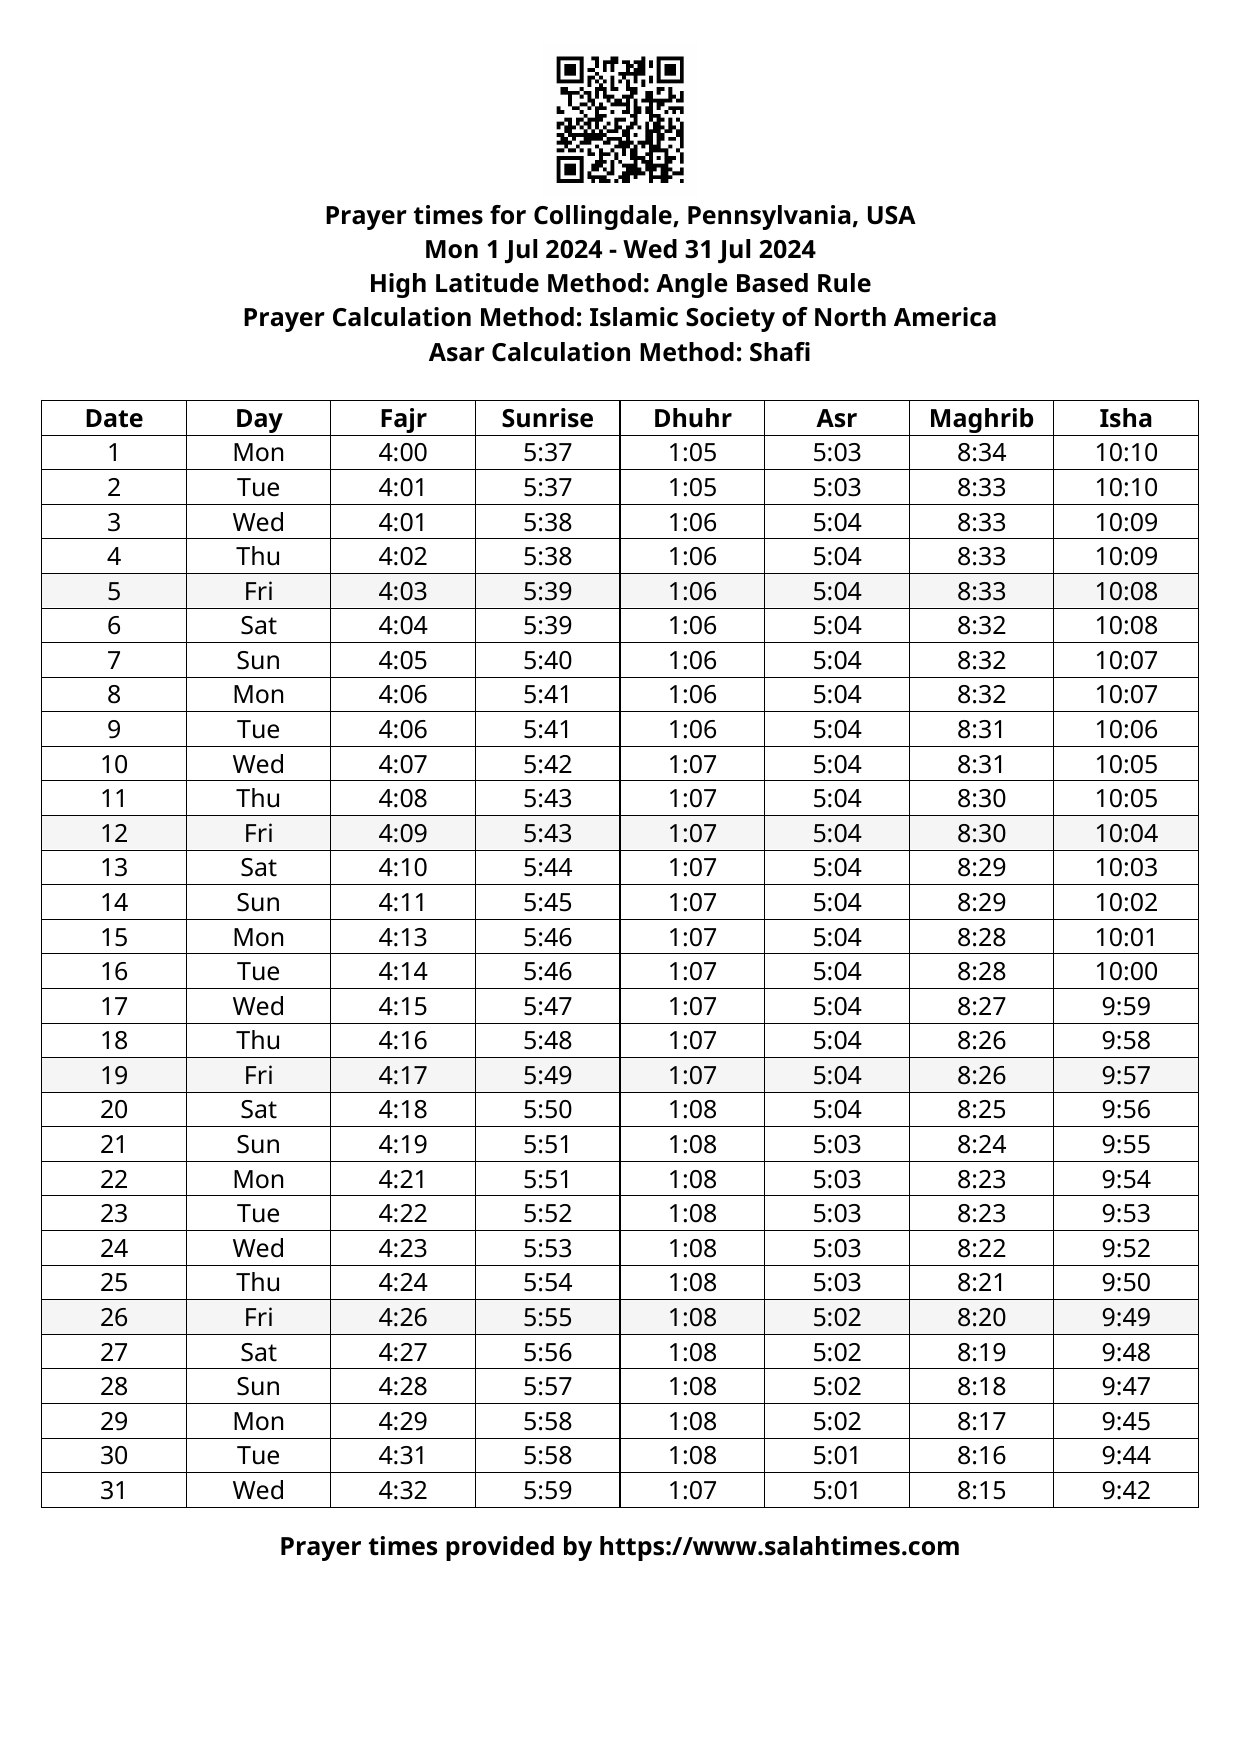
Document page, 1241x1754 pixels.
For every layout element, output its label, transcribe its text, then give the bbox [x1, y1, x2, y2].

table_cell 5:49 [476, 1058, 619, 1092]
table_cell 20 [42, 1093, 186, 1126]
table_cell 8:31 [910, 712, 1053, 746]
table_cell 4:29 [331, 1404, 475, 1437]
table_cell 8:34 [910, 436, 1053, 469]
table_cell 10:09 [1054, 505, 1198, 538]
table_cell 8:32 [910, 643, 1053, 677]
table_cell 5:03 [765, 1162, 909, 1195]
table_cell 4:02 [331, 539, 475, 573]
text Prayer times provided by https://www.salahtimes.com [42, 1528, 1198, 1563]
table_cell 8:18 [910, 1369, 1053, 1403]
table_cell 5:03 [765, 1231, 909, 1264]
table_cell 5:56 [476, 1335, 619, 1368]
table_cell 5:45 [476, 885, 619, 919]
table_cell 1:07 [621, 781, 764, 815]
table_cell 1:06 [621, 678, 764, 711]
table_cell 8:33 [910, 470, 1053, 504]
table_cell Sun [187, 1127, 330, 1161]
table_cell 8:26 [910, 1058, 1053, 1092]
table_cell 5:04 [765, 1093, 909, 1126]
text Prayer times for Collingdale, Pennsylvania, USA [42, 198, 1198, 232]
table_cell 9:50 [1054, 1266, 1198, 1299]
table_cell 4:01 [331, 505, 475, 538]
table_cell 1:08 [621, 1196, 764, 1230]
table_cell 5:04 [765, 851, 909, 884]
table_cell 19 [42, 1058, 186, 1092]
table_cell 8:19 [910, 1335, 1053, 1368]
table_cell 10:05 [1054, 781, 1198, 815]
table_cell 17 [42, 989, 186, 1022]
table_cell 4:18 [331, 1093, 475, 1126]
table_cell 30 [42, 1439, 186, 1472]
table_cell 8:27 [910, 989, 1053, 1022]
table_cell 4:17 [331, 1058, 475, 1092]
table_cell 8:23 [910, 1196, 1053, 1230]
table_cell Mon [187, 920, 330, 953]
table_cell 10:05 [1054, 747, 1198, 780]
table_cell 1:07 [621, 1024, 764, 1057]
table_cell 4:32 [331, 1473, 475, 1507]
table_cell Fri [187, 1300, 330, 1334]
table_cell 9:44 [1054, 1439, 1198, 1472]
table_cell 10:03 [1054, 851, 1198, 884]
table_cell 5:02 [765, 1404, 909, 1437]
table_cell 9:42 [1054, 1473, 1198, 1507]
table_cell 9:55 [1054, 1127, 1198, 1161]
table_cell 5:47 [476, 989, 619, 1022]
table_cell Sat [187, 851, 330, 884]
table_cell 5:03 [765, 1266, 909, 1299]
table_cell 5:43 [476, 816, 619, 849]
table_cell 8:28 [910, 954, 1053, 988]
table_cell 1:07 [621, 920, 764, 953]
table_cell 8:22 [910, 1231, 1053, 1264]
table_cell 1:07 [621, 816, 764, 849]
table_cell Fri [187, 816, 330, 849]
table_cell 7 [42, 643, 186, 677]
table_cell 10:10 [1054, 470, 1198, 504]
table_cell 10:06 [1054, 712, 1198, 746]
table_cell 5:01 [765, 1439, 909, 1472]
table_cell 4:01 [331, 470, 475, 504]
table_cell 5:04 [765, 989, 909, 1022]
table_cell 4:27 [331, 1335, 475, 1368]
table_cell Tue [187, 954, 330, 988]
table_cell 4:11 [331, 885, 475, 919]
table_cell 8:33 [910, 574, 1053, 607]
table_cell Fri [187, 574, 330, 607]
table_cell 10:07 [1054, 643, 1198, 677]
table_cell 27 [42, 1335, 186, 1368]
table_cell 4:06 [331, 678, 475, 711]
table_cell 5:04 [765, 678, 909, 711]
table_cell 5:04 [765, 885, 909, 919]
table_cell 1:06 [621, 712, 764, 746]
table_cell 5:02 [765, 1369, 909, 1403]
table_cell 5:51 [476, 1162, 619, 1195]
table_cell 4:21 [331, 1162, 475, 1195]
table_cell Wed [187, 505, 330, 538]
table_cell 1:05 [621, 470, 764, 504]
table_cell 8:16 [910, 1439, 1053, 1472]
text High Latitude Method: Angle Based Rule [42, 266, 1198, 300]
table_cell 8:29 [910, 885, 1053, 919]
table_cell 4:23 [331, 1231, 475, 1264]
table_cell 10 [42, 747, 186, 780]
table_cell 12 [42, 816, 186, 849]
table_cell 4:03 [331, 574, 475, 607]
table_cell 6 [42, 609, 186, 642]
table_cell 1:07 [621, 1058, 764, 1092]
table_cell 5:04 [765, 574, 909, 607]
table_cell 25 [42, 1266, 186, 1299]
table_cell Wed [187, 747, 330, 780]
table_cell 4:10 [331, 851, 475, 884]
table_cell 1:07 [621, 954, 764, 988]
table_cell 13 [42, 851, 186, 884]
table_cell 2 [42, 470, 186, 504]
table_cell 8:25 [910, 1093, 1053, 1126]
table_cell 11 [42, 781, 186, 815]
table_cell 5:41 [476, 712, 619, 746]
table_cell 16 [42, 954, 186, 988]
table_cell 9:57 [1054, 1058, 1198, 1092]
table_cell 9 [42, 712, 186, 746]
table_cell 4:19 [331, 1127, 475, 1161]
table_cell 28 [42, 1369, 186, 1403]
table_cell Tue [187, 470, 330, 504]
table_cell Thu [187, 781, 330, 815]
table_cell 1 [42, 436, 186, 469]
table_cell 1:08 [621, 1162, 764, 1195]
table_cell 10:08 [1054, 609, 1198, 642]
table_cell 5:04 [765, 643, 909, 677]
table_cell 1:08 [621, 1093, 764, 1126]
table_cell 1:07 [621, 851, 764, 884]
table_cell 5:04 [765, 781, 909, 815]
table_cell 5:02 [765, 1300, 909, 1334]
table_cell 1:06 [621, 609, 764, 642]
table_cell 8:23 [910, 1162, 1053, 1195]
table_cell 1:08 [621, 1231, 764, 1264]
table_cell 10:07 [1054, 678, 1198, 711]
table_cell 10:09 [1054, 539, 1198, 573]
table_cell 8:33 [910, 539, 1053, 573]
table_cell 5:43 [476, 781, 619, 815]
table_cell 8:30 [910, 816, 1053, 849]
table_cell 15 [42, 920, 186, 953]
table_cell 8:17 [910, 1404, 1053, 1437]
table_cell 4:06 [331, 712, 475, 746]
table_cell 24 [42, 1231, 186, 1264]
table_cell 8:33 [910, 505, 1053, 538]
table_header Fajr [331, 401, 475, 434]
table_cell 1:07 [621, 885, 764, 919]
table_cell 5:02 [765, 1335, 909, 1368]
table_cell 8:30 [910, 781, 1053, 815]
table_cell Tue [187, 1196, 330, 1230]
table_cell 8:26 [910, 1024, 1053, 1057]
table_cell 5:55 [476, 1300, 619, 1334]
table_cell 1:08 [621, 1127, 764, 1161]
table_cell 1:07 [621, 1473, 764, 1507]
table_cell 4:00 [331, 436, 475, 469]
table_cell 8 [42, 678, 186, 711]
table_cell 5:46 [476, 920, 619, 953]
table_cell Wed [187, 1231, 330, 1264]
table_cell 4:04 [331, 609, 475, 642]
table_cell 1:08 [621, 1335, 764, 1368]
table_cell 8:31 [910, 747, 1053, 780]
table_cell 4:24 [331, 1266, 475, 1299]
table_cell 9:47 [1054, 1369, 1198, 1403]
table_cell 1:06 [621, 505, 764, 538]
table_cell 5:50 [476, 1093, 619, 1126]
table_cell 26 [42, 1300, 186, 1334]
table_cell 31 [42, 1473, 186, 1507]
table_cell 4:26 [331, 1300, 475, 1334]
table_cell 9:52 [1054, 1231, 1198, 1264]
table_cell 9:54 [1054, 1162, 1198, 1195]
table_cell 5:41 [476, 678, 619, 711]
table_cell 5:04 [765, 747, 909, 780]
table_cell 5:03 [765, 436, 909, 469]
table_cell 1:06 [621, 643, 764, 677]
table_cell 1:06 [621, 539, 764, 573]
table_cell 5:01 [765, 1473, 909, 1507]
table_header Dhuhr [621, 401, 764, 434]
text Prayer Calculation Method: Islamic Society of North America [42, 300, 1198, 334]
picture [542, 41, 699, 198]
table_cell 4:08 [331, 781, 475, 815]
table_cell 5:39 [476, 574, 619, 607]
text Asar Calculation Method: Shafi [42, 334, 1198, 368]
table_cell 4:14 [331, 954, 475, 988]
table_cell 10:10 [1054, 436, 1198, 469]
table_cell Mon [187, 1404, 330, 1437]
table_cell 5:53 [476, 1231, 619, 1264]
table_cell 1:06 [621, 574, 764, 607]
table_cell 5:59 [476, 1473, 619, 1507]
table_cell 4:28 [331, 1369, 475, 1403]
table_cell Wed [187, 1473, 330, 1507]
table_cell 5:38 [476, 539, 619, 573]
table_cell 9:48 [1054, 1335, 1198, 1368]
table_cell Sat [187, 609, 330, 642]
table_cell 9:53 [1054, 1196, 1198, 1230]
table_cell 5:42 [476, 747, 619, 780]
table_cell Sat [187, 1093, 330, 1126]
table_cell Sun [187, 885, 330, 919]
table_cell 10:04 [1054, 816, 1198, 849]
table_cell 5:03 [765, 1196, 909, 1230]
table_cell 5:04 [765, 816, 909, 849]
table_cell 5:52 [476, 1196, 619, 1230]
table_cell 9:56 [1054, 1093, 1198, 1126]
table_cell 5:04 [765, 920, 909, 953]
table_cell 4:05 [331, 643, 475, 677]
table_header Maghrib [910, 401, 1053, 434]
table_cell 1:08 [621, 1266, 764, 1299]
table_cell 5:37 [476, 436, 619, 469]
table_cell 5:04 [765, 609, 909, 642]
table_cell 1:08 [621, 1369, 764, 1403]
table_cell 5 [42, 574, 186, 607]
table_header Date [42, 401, 186, 434]
table_cell Mon [187, 436, 330, 469]
table_cell Tue [187, 712, 330, 746]
table_cell 9:45 [1054, 1404, 1198, 1437]
table_cell 4 [42, 539, 186, 573]
table_cell 4:15 [331, 989, 475, 1022]
table_cell 8:29 [910, 851, 1053, 884]
table_cell 5:40 [476, 643, 619, 677]
table_cell 9:58 [1054, 1024, 1198, 1057]
table_cell 1:07 [621, 989, 764, 1022]
table_cell 4:07 [331, 747, 475, 780]
table_cell Sun [187, 643, 330, 677]
table_cell 10:02 [1054, 885, 1198, 919]
table_cell 1:05 [621, 436, 764, 469]
table_header Sunrise [476, 401, 619, 434]
table_cell 3 [42, 505, 186, 538]
table_cell 9:59 [1054, 989, 1198, 1022]
table_cell 8:32 [910, 678, 1053, 711]
table_cell 4:22 [331, 1196, 475, 1230]
table_cell 5:51 [476, 1127, 619, 1161]
table_cell 5:03 [765, 1127, 909, 1161]
table_cell 8:21 [910, 1266, 1053, 1299]
table_cell 9:49 [1054, 1300, 1198, 1334]
table_cell 14 [42, 885, 186, 919]
table_cell 1:08 [621, 1404, 764, 1437]
table_header Isha [1054, 401, 1198, 434]
table_cell 5:54 [476, 1266, 619, 1299]
table_cell 4:16 [331, 1024, 475, 1057]
table_cell Tue [187, 1439, 330, 1472]
table_cell 5:39 [476, 609, 619, 642]
table_cell Thu [187, 1266, 330, 1299]
table_cell 5:46 [476, 954, 619, 988]
table_header Day [187, 401, 330, 434]
table_cell 5:58 [476, 1404, 619, 1437]
table_cell 8:15 [910, 1473, 1053, 1507]
table_cell 18 [42, 1024, 186, 1057]
table_cell 1:08 [621, 1300, 764, 1334]
table_cell 1:08 [621, 1439, 764, 1472]
table_cell 5:04 [765, 505, 909, 538]
table_cell 5:04 [765, 1058, 909, 1092]
table_cell Thu [187, 1024, 330, 1057]
table_cell 5:03 [765, 470, 909, 504]
table_cell 10:08 [1054, 574, 1198, 607]
table_cell Mon [187, 1162, 330, 1195]
table_cell 5:04 [765, 1024, 909, 1057]
table_cell Fri [187, 1058, 330, 1092]
table_header Asr [765, 401, 909, 434]
table_cell 8:32 [910, 609, 1053, 642]
table_cell 21 [42, 1127, 186, 1161]
table_cell 5:44 [476, 851, 619, 884]
table_cell Mon [187, 678, 330, 711]
table_cell Sun [187, 1369, 330, 1403]
table_cell 29 [42, 1404, 186, 1437]
table_cell 8:24 [910, 1127, 1053, 1161]
table_cell 4:09 [331, 816, 475, 849]
text Mon 1 Jul 2024 - Wed 31 Jul 2024 [42, 232, 1198, 266]
table_cell 5:58 [476, 1439, 619, 1472]
table_cell Sat [187, 1335, 330, 1368]
table_cell 4:31 [331, 1439, 475, 1472]
table_cell 5:04 [765, 712, 909, 746]
table_cell 10:01 [1054, 920, 1198, 953]
table_cell 1:07 [621, 747, 764, 780]
table_cell Thu [187, 539, 330, 573]
table_cell 5:57 [476, 1369, 619, 1403]
table_cell Wed [187, 989, 330, 1022]
table_cell 4:13 [331, 920, 475, 953]
table_cell 5:04 [765, 539, 909, 573]
table_cell 5:37 [476, 470, 619, 504]
table_cell 5:04 [765, 954, 909, 988]
table_cell 22 [42, 1162, 186, 1195]
table_cell 5:38 [476, 505, 619, 538]
table_cell 8:28 [910, 920, 1053, 953]
table_cell 8:20 [910, 1300, 1053, 1334]
table_cell 10:00 [1054, 954, 1198, 988]
table_cell 5:48 [476, 1024, 619, 1057]
table_cell 23 [42, 1196, 186, 1230]
